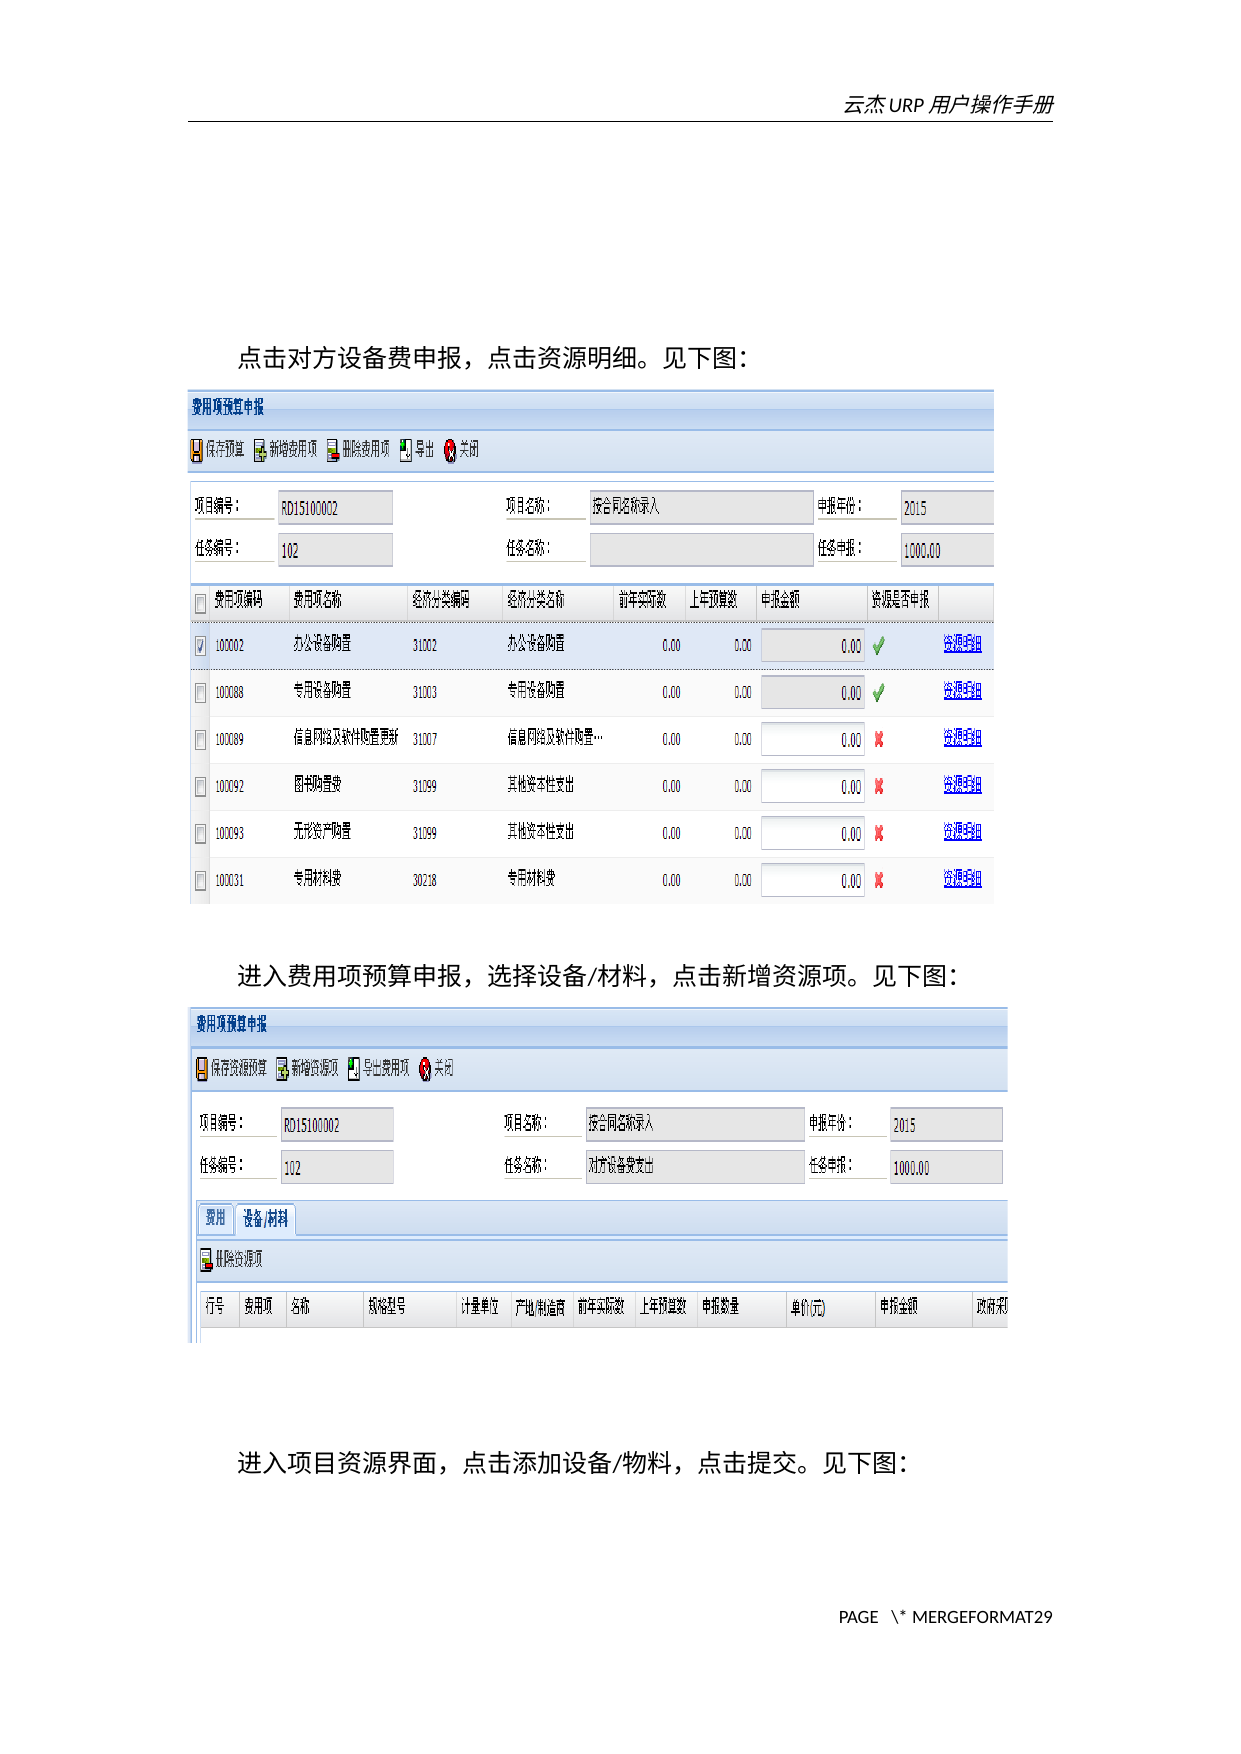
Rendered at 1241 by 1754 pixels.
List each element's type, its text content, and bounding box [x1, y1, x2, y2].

text 进入费用项预算申报，选择设备/材料，点击新增资源项。见下图： [187, 942, 1053, 1007]
text 点击对方设备费申报，点击资源明细。见下图： [187, 324, 1053, 389]
picture [187, 389, 994, 904]
text 进入项目资源界面，点击添加设备/物料，点击提交。见下图： [187, 1429, 1053, 1494]
picture [187, 1007, 1008, 1343]
